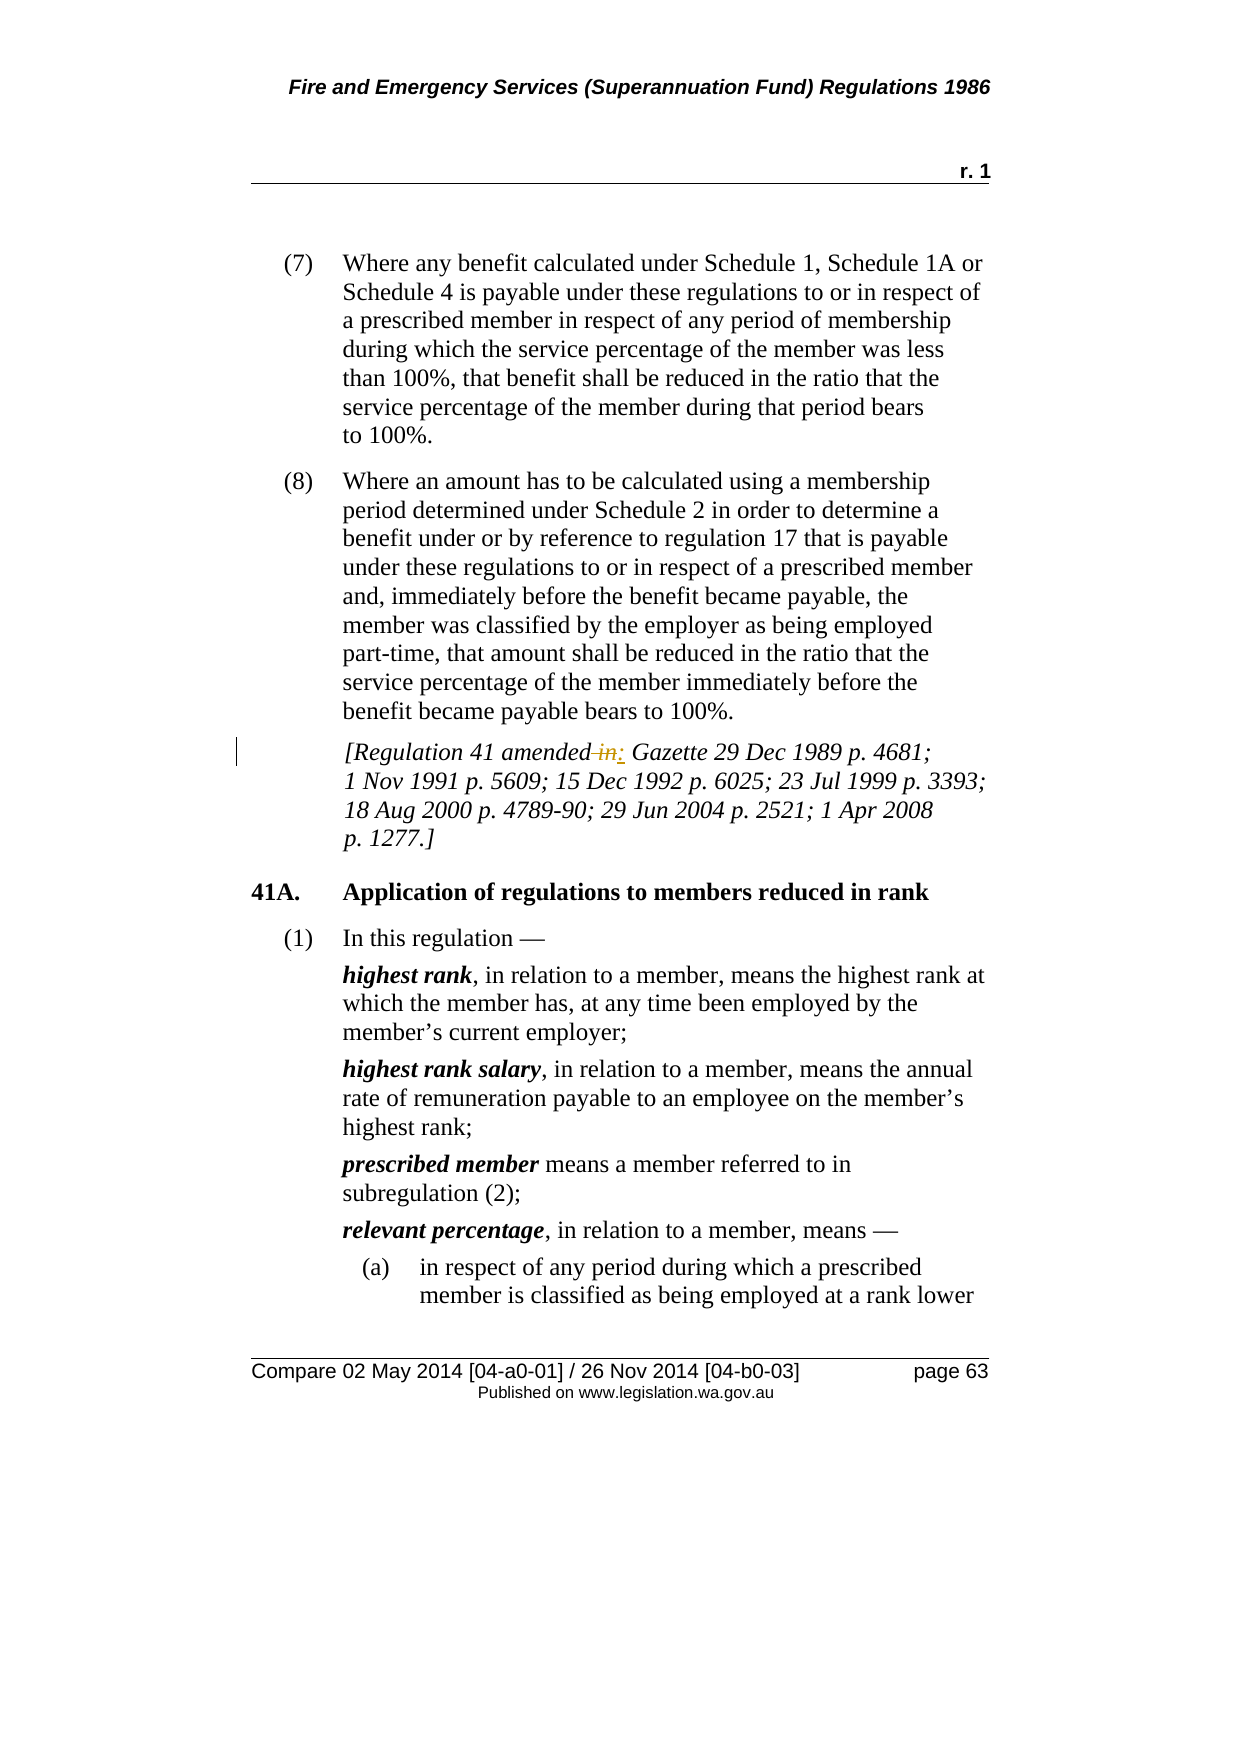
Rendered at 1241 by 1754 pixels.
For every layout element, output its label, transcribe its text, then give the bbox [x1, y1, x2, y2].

text [Regulation 41 amended Gazette 29 Dec 1989 p. 4681; 1 Nov 1991 p. 5609; 15 Dec 1992 p. 6025; 23 Jul 1999 p. 3393; 18 Aug 2000 p. 4789-90; 29 Jun 2004 p. 2521; 1 Apr 2008 p. 1277.] [251, 737, 989, 852]
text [251, 1252, 989, 1309]
text (1) In this regulation — [251, 923, 989, 951]
text relevant percentage, in relation to a member, means — [251, 1215, 989, 1243]
text (7) Where any benefit calculated under Schedule 1, Schedule 1A or Schedule 4 is payable under these regulations to or in respect of a prescribed member in respect of any period of membership during which the service percentage of the member was less than 100%, that benefit shall be reduced in the ratio that the service percentage of the member during that period bears to 100%. [251, 248, 989, 449]
text prescribed member means a member referred to in subregulation (2); [251, 1149, 989, 1206]
text highest rank salary, in relation to a member, means the annual rate of remuneration payable to an employee on the member’s highest rank; [251, 1054, 989, 1141]
text (8) Where an amount has to be calculated using a membership period determined under Schedule 2 in order to determine a benefit under or by reference to regulation 17 that is payable under these regulations to or in respect of a prescribed member and, immediately before the benefit became payable, the member was classified by the employer as being employed part-time, that amount shall be reduced in the ratio that the service percentage of the member immediately before the benefit became payable bears to 100%. [251, 466, 989, 725]
subtitle 41A. Application of regulations to members reduced in rank [251, 877, 989, 906]
text highest rank, in relation to a member, means the highest rank at which the member has, at any time been employed by the member’s current employer; [251, 960, 989, 1046]
